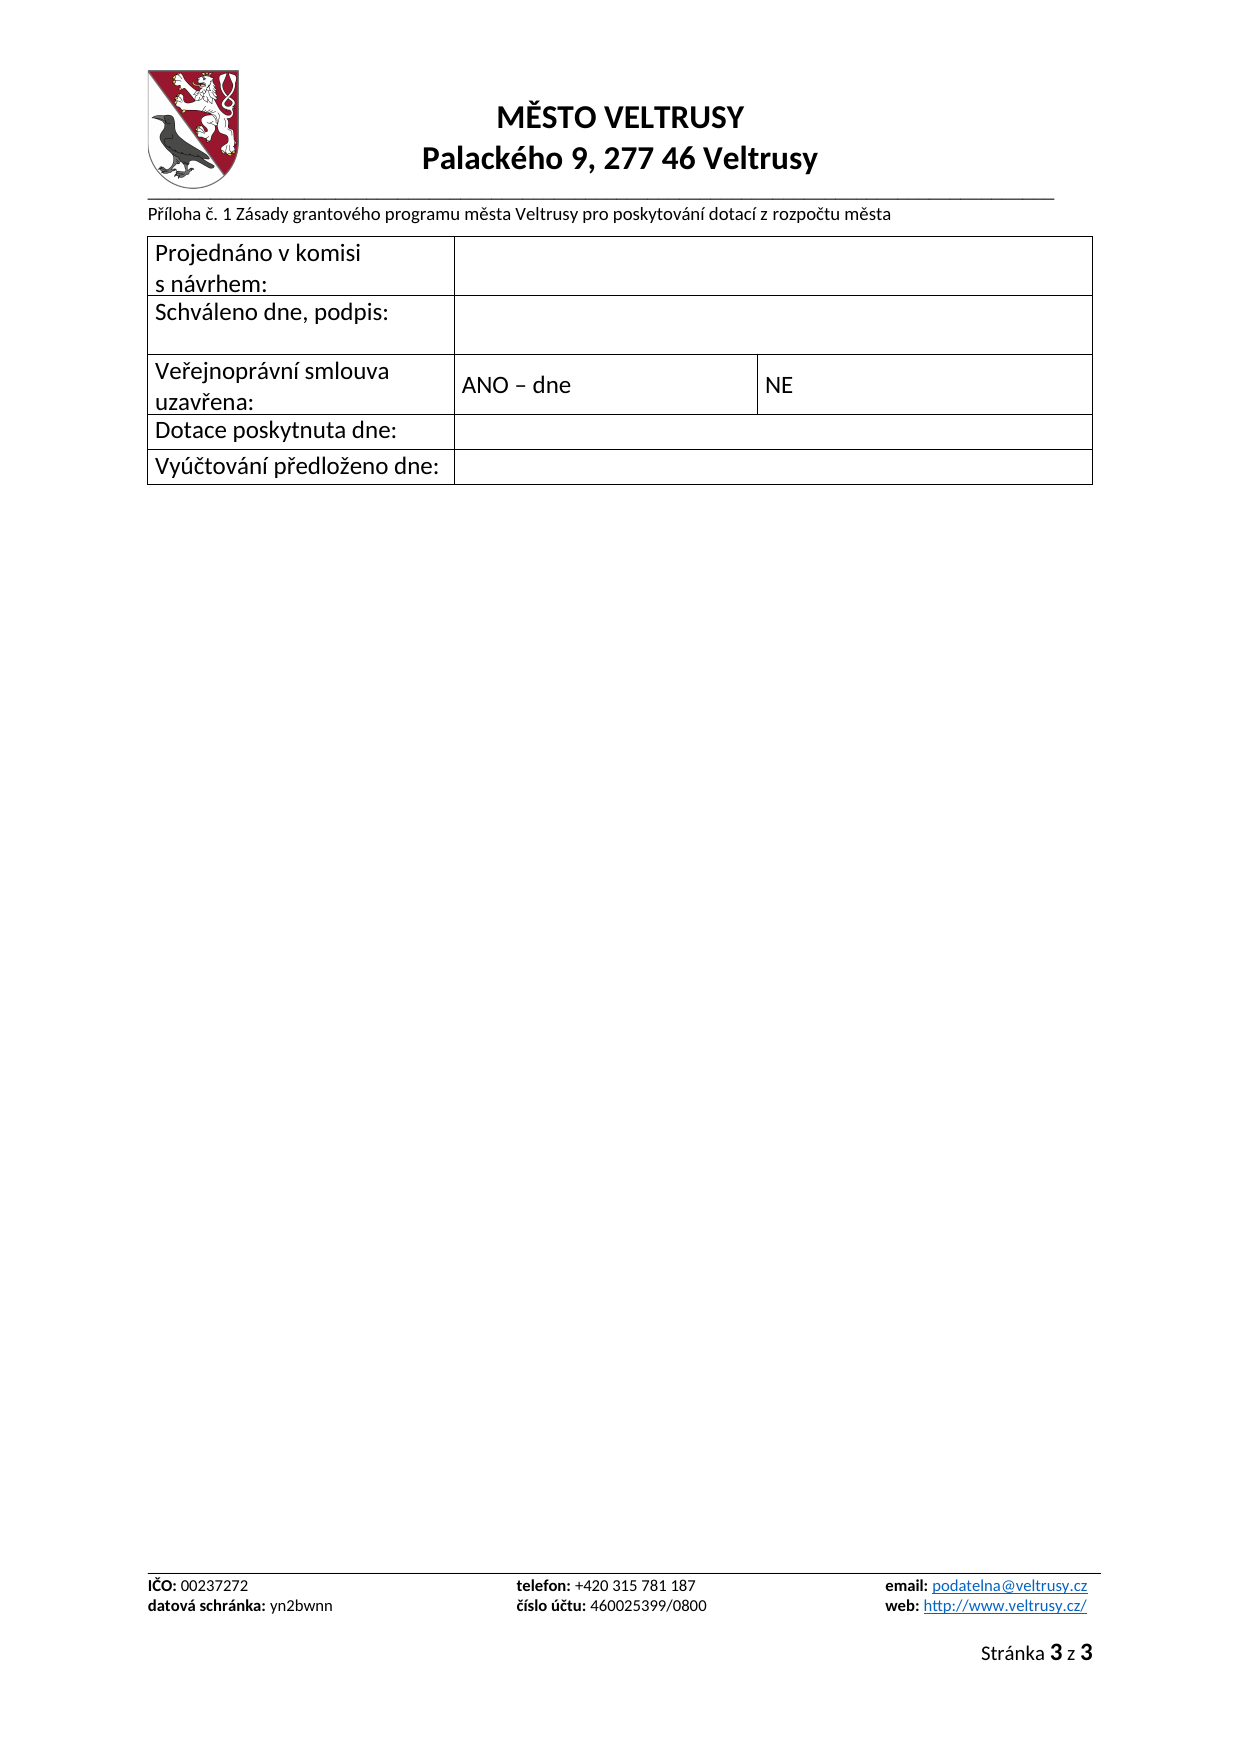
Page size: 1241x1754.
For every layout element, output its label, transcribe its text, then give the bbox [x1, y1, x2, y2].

table_cell [455, 450, 1092, 484]
table_cell Dotace poskytnuta dne: [148, 415, 454, 449]
table_cell NE [758, 355, 1092, 413]
table_header [455, 237, 1092, 295]
table_cell Vyúčtování předloženo dne: [148, 450, 454, 484]
table_cell [455, 415, 1092, 449]
table_cell Veřejnoprávní smlouva uzavřena: [148, 355, 454, 413]
table_cell ANO – dne [455, 355, 757, 413]
picture [147, 70, 239, 189]
table_cell Schváleno dne, podpis: [148, 296, 454, 354]
table_cell [455, 296, 1092, 354]
table_header Projednáno v komisi s návrhem: [148, 237, 454, 295]
